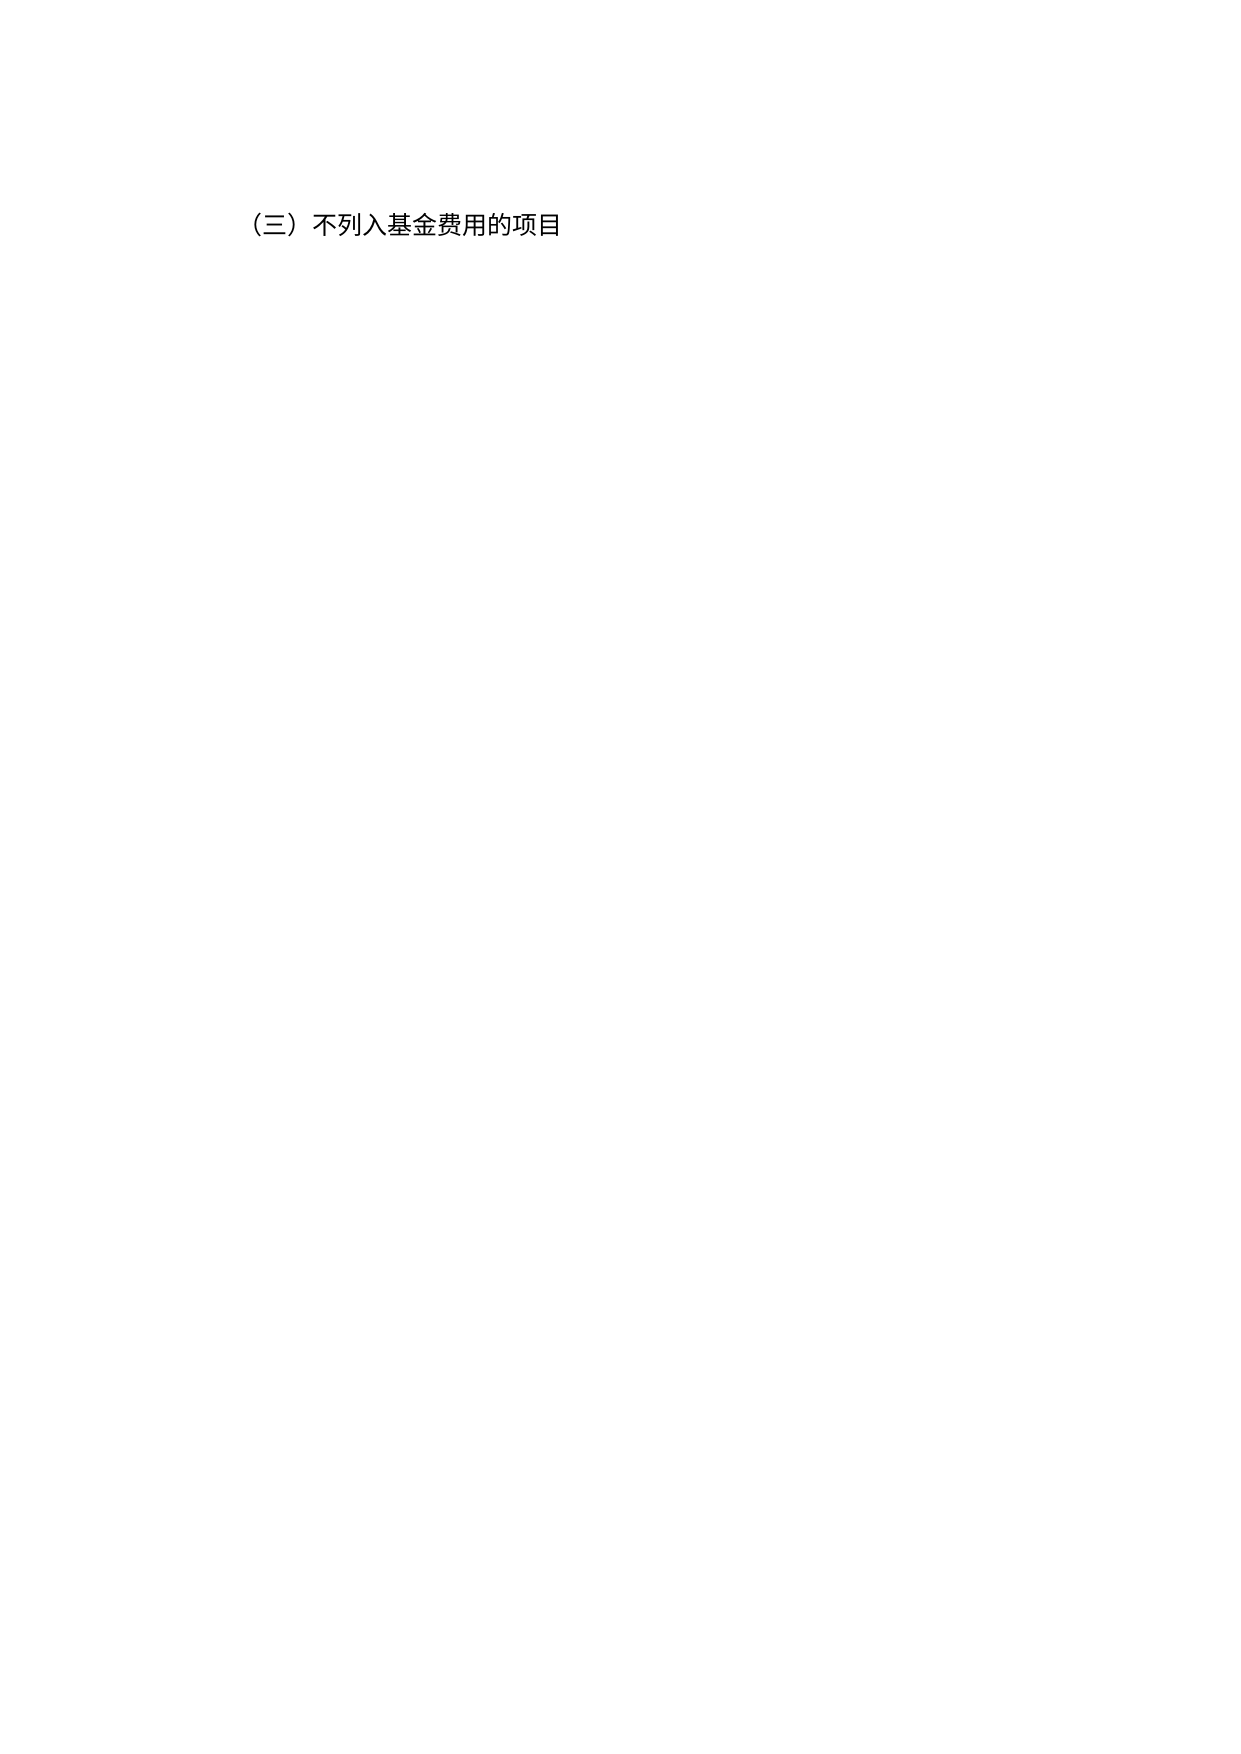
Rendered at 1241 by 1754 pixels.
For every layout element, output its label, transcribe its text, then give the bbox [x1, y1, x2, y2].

text （三）不列入基金费用的项目 [237, 205, 1103, 241]
